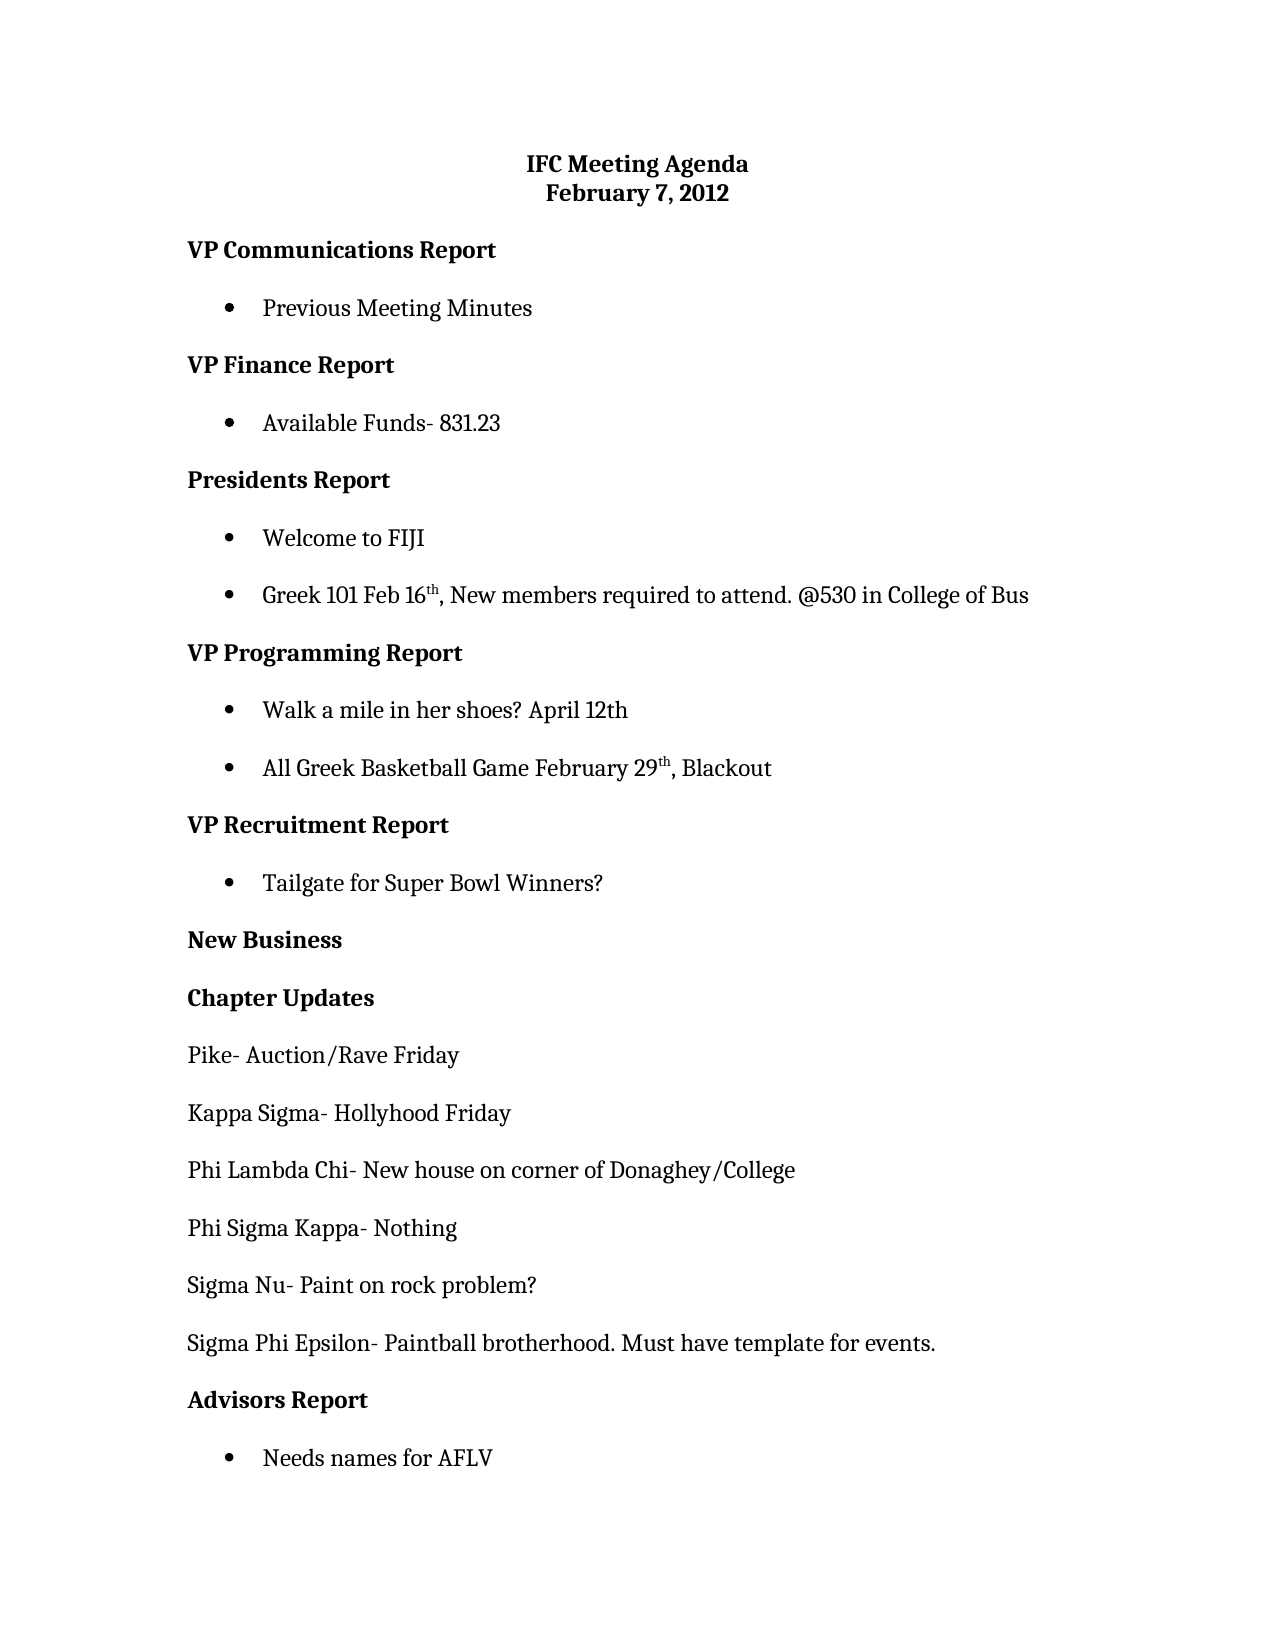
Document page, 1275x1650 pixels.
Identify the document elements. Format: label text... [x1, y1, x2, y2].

text VP Finance Report [187, 351, 1087, 380]
text February 7, 2012 [187, 179, 1087, 207]
list Needs names for AFLV [225, 1444, 1087, 1472]
text VP Programming Report [187, 639, 1087, 667]
text Pike- Auction/Rave Friday [187, 1041, 1087, 1070]
text Phi Lambda Chi- New house on corner of Donaghey/College [187, 1156, 1087, 1185]
list All Greek Basketball Game February 29th, Blackout [225, 754, 1087, 782]
list Greek 101 Feb 16th, New members required to attend. @530 in College of Bus [225, 581, 1087, 610]
text Phi Sigma Kappa- Nothing [187, 1214, 1087, 1242]
text VP Recruitment Report [187, 811, 1087, 840]
text IFC Meeting Agenda [187, 150, 1087, 179]
list Previous Meeting Minutes [225, 294, 1087, 322]
text Sigma Phi Epsilon- Paintball brotherhood. Must have template for events. [187, 1329, 1087, 1357]
list Available Funds- 831.23 [225, 409, 1087, 437]
text Sigma Nu- Paint on rock problem? [187, 1271, 1087, 1300]
text Presidents Report [187, 466, 1087, 495]
list Tailgate for Super Bowl Winners? [225, 869, 1087, 897]
text New Business [187, 926, 1087, 955]
text Advisors Report [187, 1386, 1087, 1415]
list Walk a mile in her shoes? April 12th [225, 696, 1087, 725]
text VP Communications Report [187, 236, 1087, 265]
text Chapter Updates [187, 984, 1087, 1012]
text Kappa Sigma- Hollyhood Friday [187, 1099, 1087, 1127]
list Welcome to FIJI [225, 524, 1087, 552]
